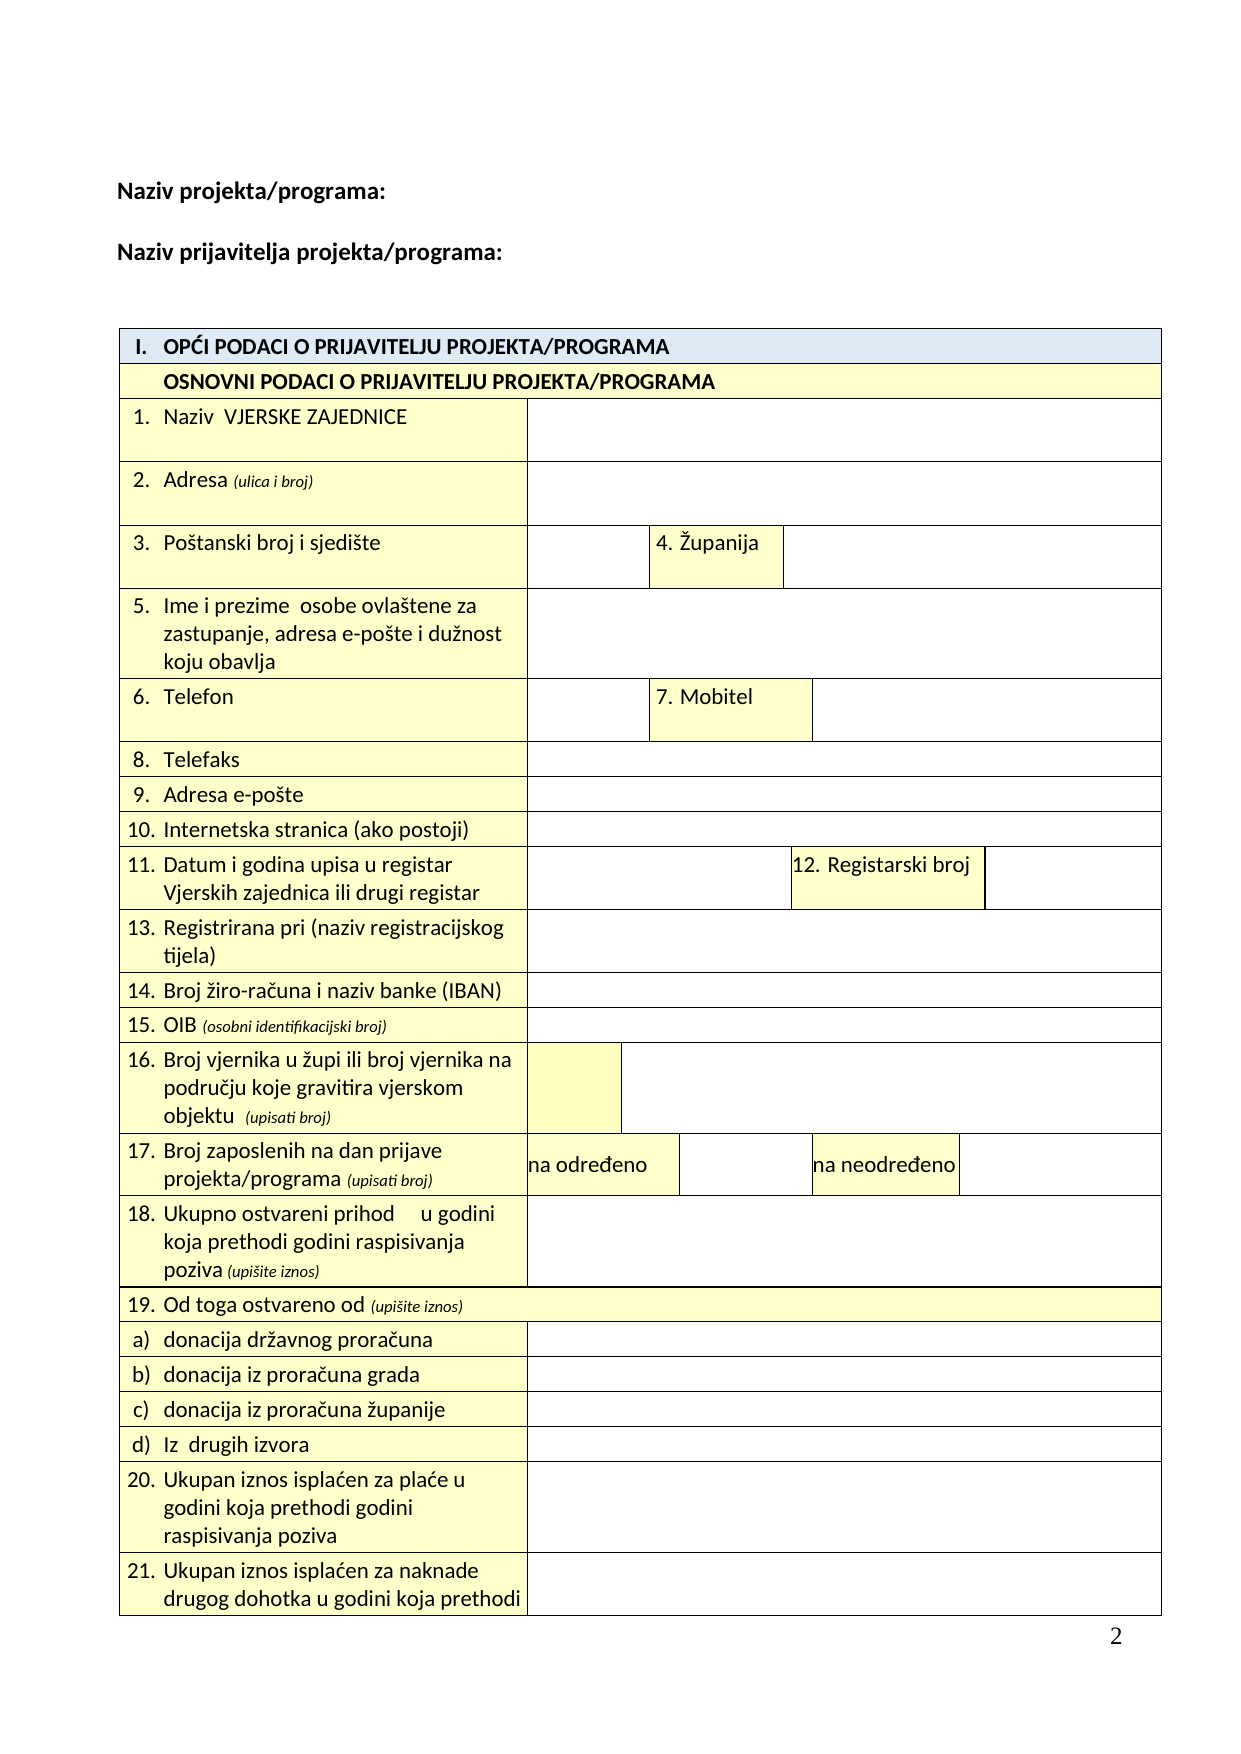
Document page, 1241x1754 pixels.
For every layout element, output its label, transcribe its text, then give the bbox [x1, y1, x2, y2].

table_cell [528, 1196, 1161, 1286]
table_cell 14. [120, 973, 163, 1007]
table_cell 12. [792, 847, 827, 909]
table_cell Telefon [163, 679, 527, 741]
table_cell Internetska stranica (ako postoji) [163, 812, 527, 846]
table_cell [528, 812, 1161, 846]
table_header OPĆI PODACI O PRIJAVITELJU PROJEKTA/PROGRAMA [163, 329, 1161, 363]
table_cell [528, 1553, 1161, 1615]
table_cell Registrirana pri (naziv registracijskog tijela) [163, 910, 527, 972]
table_cell Broj zaposlenih na dan prijave projekta/programa (upisati broj) [163, 1134, 527, 1195]
table_cell Registarski broj [827, 847, 984, 909]
table_cell 8. [120, 742, 163, 776]
table_cell Poštanski broj i sjedište [163, 526, 527, 587]
table_cell 1. [120, 399, 163, 461]
table_cell 18. [120, 1196, 163, 1286]
table_cell d) [120, 1427, 163, 1461]
table_cell [528, 777, 1161, 811]
table_cell 7. [650, 679, 679, 741]
table_cell [528, 1043, 621, 1132]
table_cell Telefaks [163, 742, 527, 776]
table_cell 11. [120, 847, 163, 909]
table_cell [528, 1392, 1161, 1426]
text Naziv projekta/programa: [117, 176, 1122, 206]
table_cell a) [120, 1322, 163, 1356]
table_cell 9. [120, 777, 163, 811]
table_cell Broj žiro-računa i naziv banke (IBAN) [163, 973, 527, 1007]
table_cell na neodređeno [813, 1134, 959, 1195]
table_cell [528, 589, 1161, 678]
table_cell Datum i godina upisa u registar Vjerskih zajednica ili drugi registar [163, 847, 527, 909]
table_cell [528, 742, 1161, 776]
table_cell 20. [120, 1462, 163, 1552]
table_cell [528, 973, 1161, 1007]
table_cell [120, 364, 163, 398]
table_cell 19. [120, 1288, 163, 1321]
table_cell Adresa e-pošte [163, 777, 527, 811]
table_cell [528, 1008, 1161, 1042]
table_cell [528, 1357, 1161, 1391]
table_cell 15. [120, 1008, 163, 1042]
table_cell [528, 847, 791, 909]
table_cell 4. [650, 526, 679, 587]
table_cell 10. [120, 812, 163, 846]
table_cell Od toga ostvareno od (upišite iznos) [163, 1288, 1161, 1321]
table_cell 5. [120, 589, 163, 678]
table_cell Ime i prezime osobe ovlaštene za zastupanje, adresa e-pošte i dužnost koju obavlja [163, 589, 527, 678]
table_cell donacija državnog proračuna [163, 1322, 527, 1356]
table_cell 21. [120, 1553, 163, 1615]
table_cell [528, 1322, 1161, 1356]
table_cell 17. [120, 1134, 163, 1195]
table_cell [528, 679, 649, 741]
table_cell Iz drugih izvora [163, 1427, 527, 1461]
table_header I. [120, 329, 163, 363]
table_cell [528, 1462, 1161, 1552]
table_cell OIB (osobni identifikacijski broj) [163, 1008, 527, 1042]
table_cell Broj vjernika u župi ili broj vjernika na području koje gravitira vjerskom objektu (upisati broj) [163, 1043, 527, 1132]
table_cell 6. [120, 679, 163, 741]
table_cell [986, 847, 1161, 909]
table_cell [163, 1553, 527, 1615]
table_cell OSNOVNI PODACI O PRIJAVITELJU PROJEKTA/PROGRAMA [163, 364, 1161, 398]
table_cell [960, 1134, 1161, 1195]
table_cell Županija [679, 526, 783, 587]
table_cell Adresa (ulica i broj) [163, 462, 527, 524]
table_cell 16. [120, 1043, 163, 1132]
table_cell [622, 1043, 1161, 1132]
table_cell donacija iz proračuna županije [163, 1392, 527, 1426]
table_cell 2. [120, 462, 163, 524]
table_cell Ukupno ostvareni prihod u godini koja prethodi godini raspisivanja poziva (upišite iznos) [163, 1196, 527, 1286]
table_cell 3. [120, 526, 163, 587]
table_cell Mobitel [679, 679, 812, 741]
table_cell 13. [120, 910, 163, 972]
table_cell [813, 679, 1161, 741]
table_cell c) [120, 1392, 163, 1426]
table_cell [528, 910, 1161, 972]
table_cell Ukupan iznos isplaćen za plaće u godini koja prethodi godini raspisivanja poziva [163, 1462, 527, 1552]
table_cell b) [120, 1357, 163, 1391]
table_cell [528, 1427, 1161, 1461]
table_cell donacija iz proračuna grada [163, 1357, 527, 1391]
table_cell na određeno [528, 1134, 679, 1195]
table_cell [528, 462, 1161, 524]
table_cell Naziv VJERSKE ZAJEDNICE [163, 399, 527, 461]
table_cell [528, 526, 649, 587]
table_cell [528, 399, 1161, 461]
table_cell [784, 526, 1161, 587]
table_cell [680, 1134, 812, 1195]
text Naziv prijavitelja projekta/programa: [117, 237, 1122, 267]
